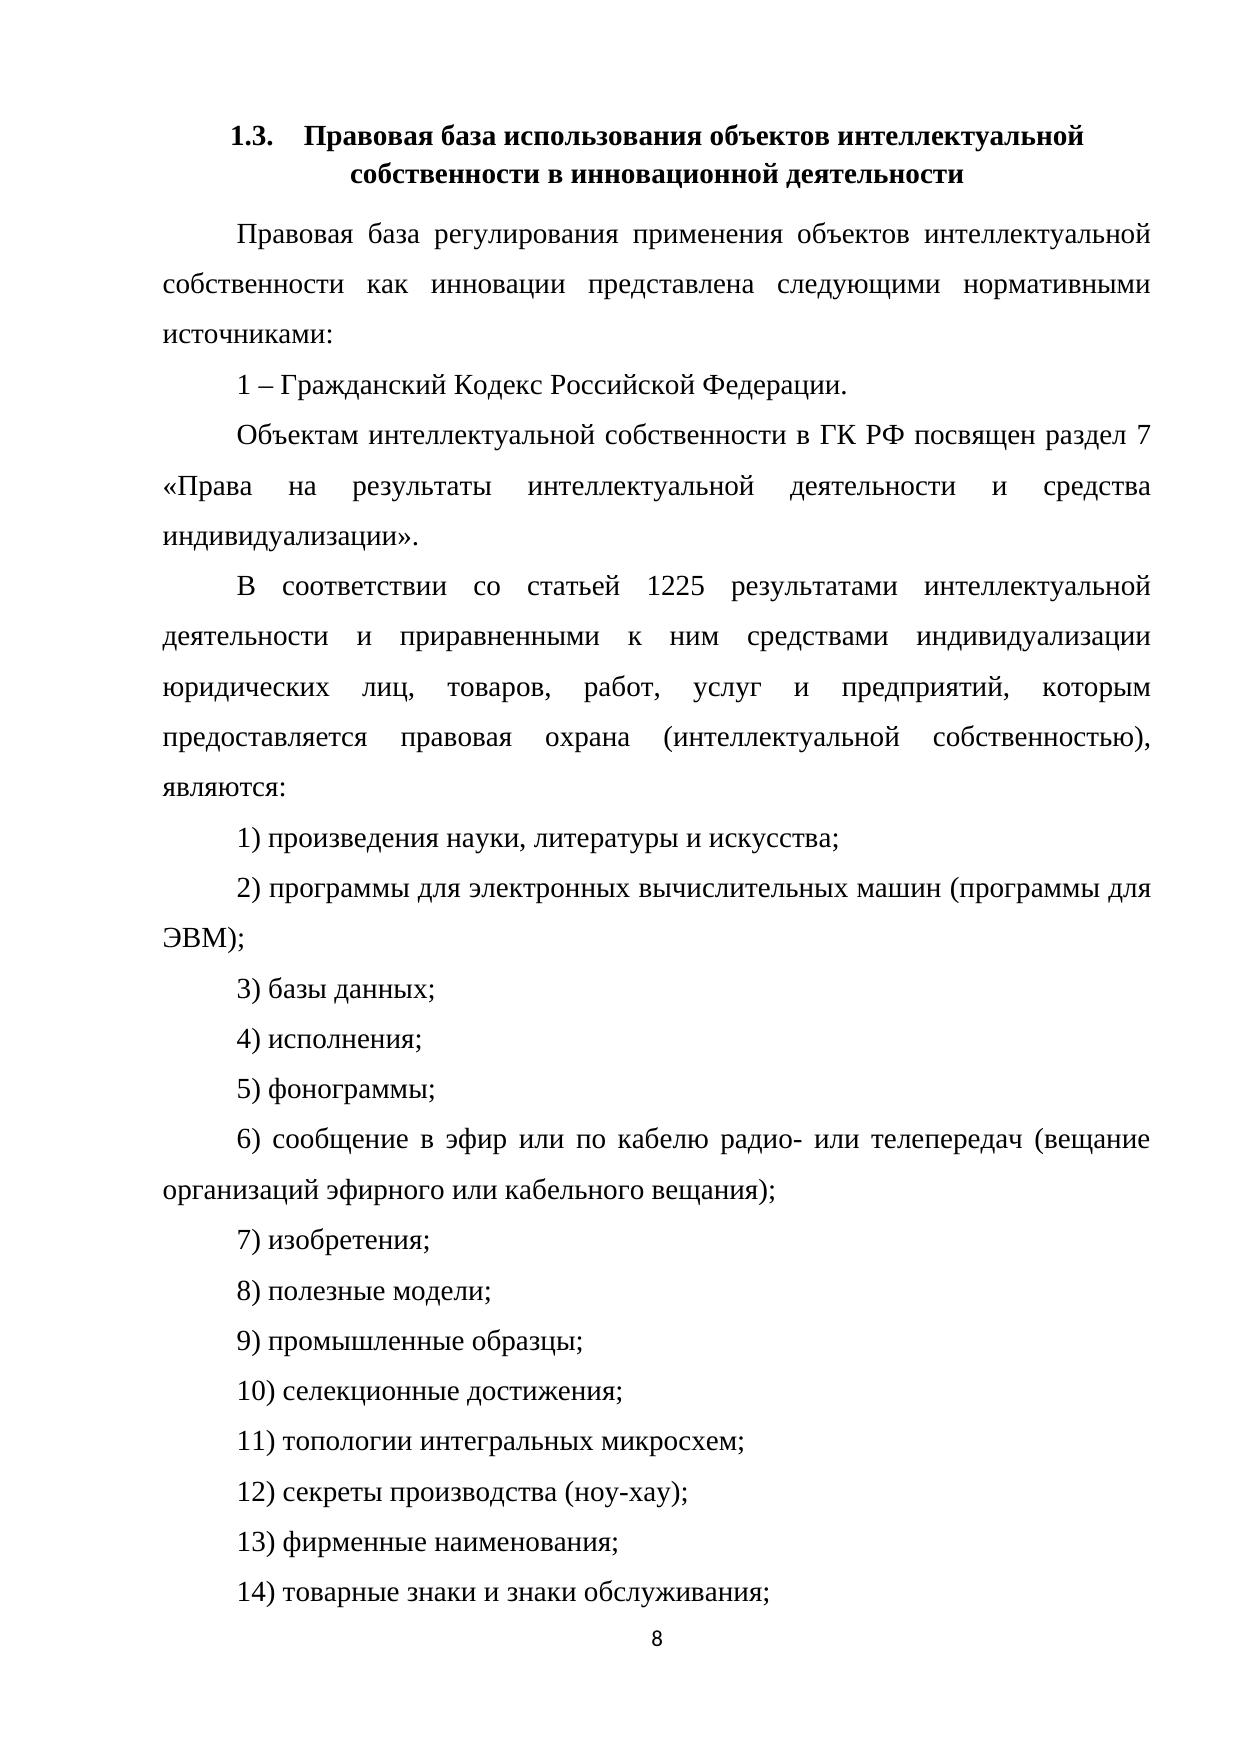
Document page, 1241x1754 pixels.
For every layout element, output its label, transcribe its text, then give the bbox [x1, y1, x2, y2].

text В соответствии со статьей 1225 результатами интеллектуальной деятельности и приравненными к ним средствами индивидуализации юридических лиц, товаров, работ, услуг и предприятий, которым предоставляется правовая охрана (интеллектуальной собственностью), являются: [162, 568, 1152, 803]
text 7) изобретения; [162, 1222, 1152, 1256]
text 11) топологии интегральных микросхем; [162, 1423, 1152, 1457]
text 1.3. Правовая база использования объектов интеллектуальной собственности в инновационной деятельности [162, 118, 1152, 190]
text 8) полезные модели; [162, 1273, 1152, 1306]
text 1 – Гражданский Кодекс Российской Федерации. [162, 367, 1152, 401]
text 13) фирменные наименования; [162, 1524, 1152, 1558]
text Объектам интеллектуальной собственности в ГК РФ посвящен раздел 7 «Права на результаты интеллектуальной деятельности и средства индивидуализации». [162, 417, 1152, 551]
text 14) товарные знаки и знаки обслуживания; [162, 1574, 1152, 1608]
text 4) исполнения; [162, 1021, 1152, 1054]
text 1) произведения науки, литературы и искусства; [162, 820, 1152, 853]
text 12) секреты производства (ноу-хау); [162, 1474, 1152, 1507]
text 3) базы данных; [162, 971, 1152, 1004]
text 2) программы для электронных вычислительных машин (программы для ЭВМ); [162, 870, 1152, 954]
text Правовая база регулирования применения объектов интеллектуальной собственности как инновации представлена следующими нормативными источниками: [162, 216, 1152, 350]
text 9) промышленные образцы; [162, 1323, 1152, 1356]
text 5) фонограммы; [162, 1071, 1152, 1105]
text 6) сообщение в эфир или по кабелю радио- или телепередач (вещание организаций эфирного или кабельного вещания); [162, 1122, 1152, 1206]
text 10) селекционные достижения; [162, 1373, 1152, 1407]
